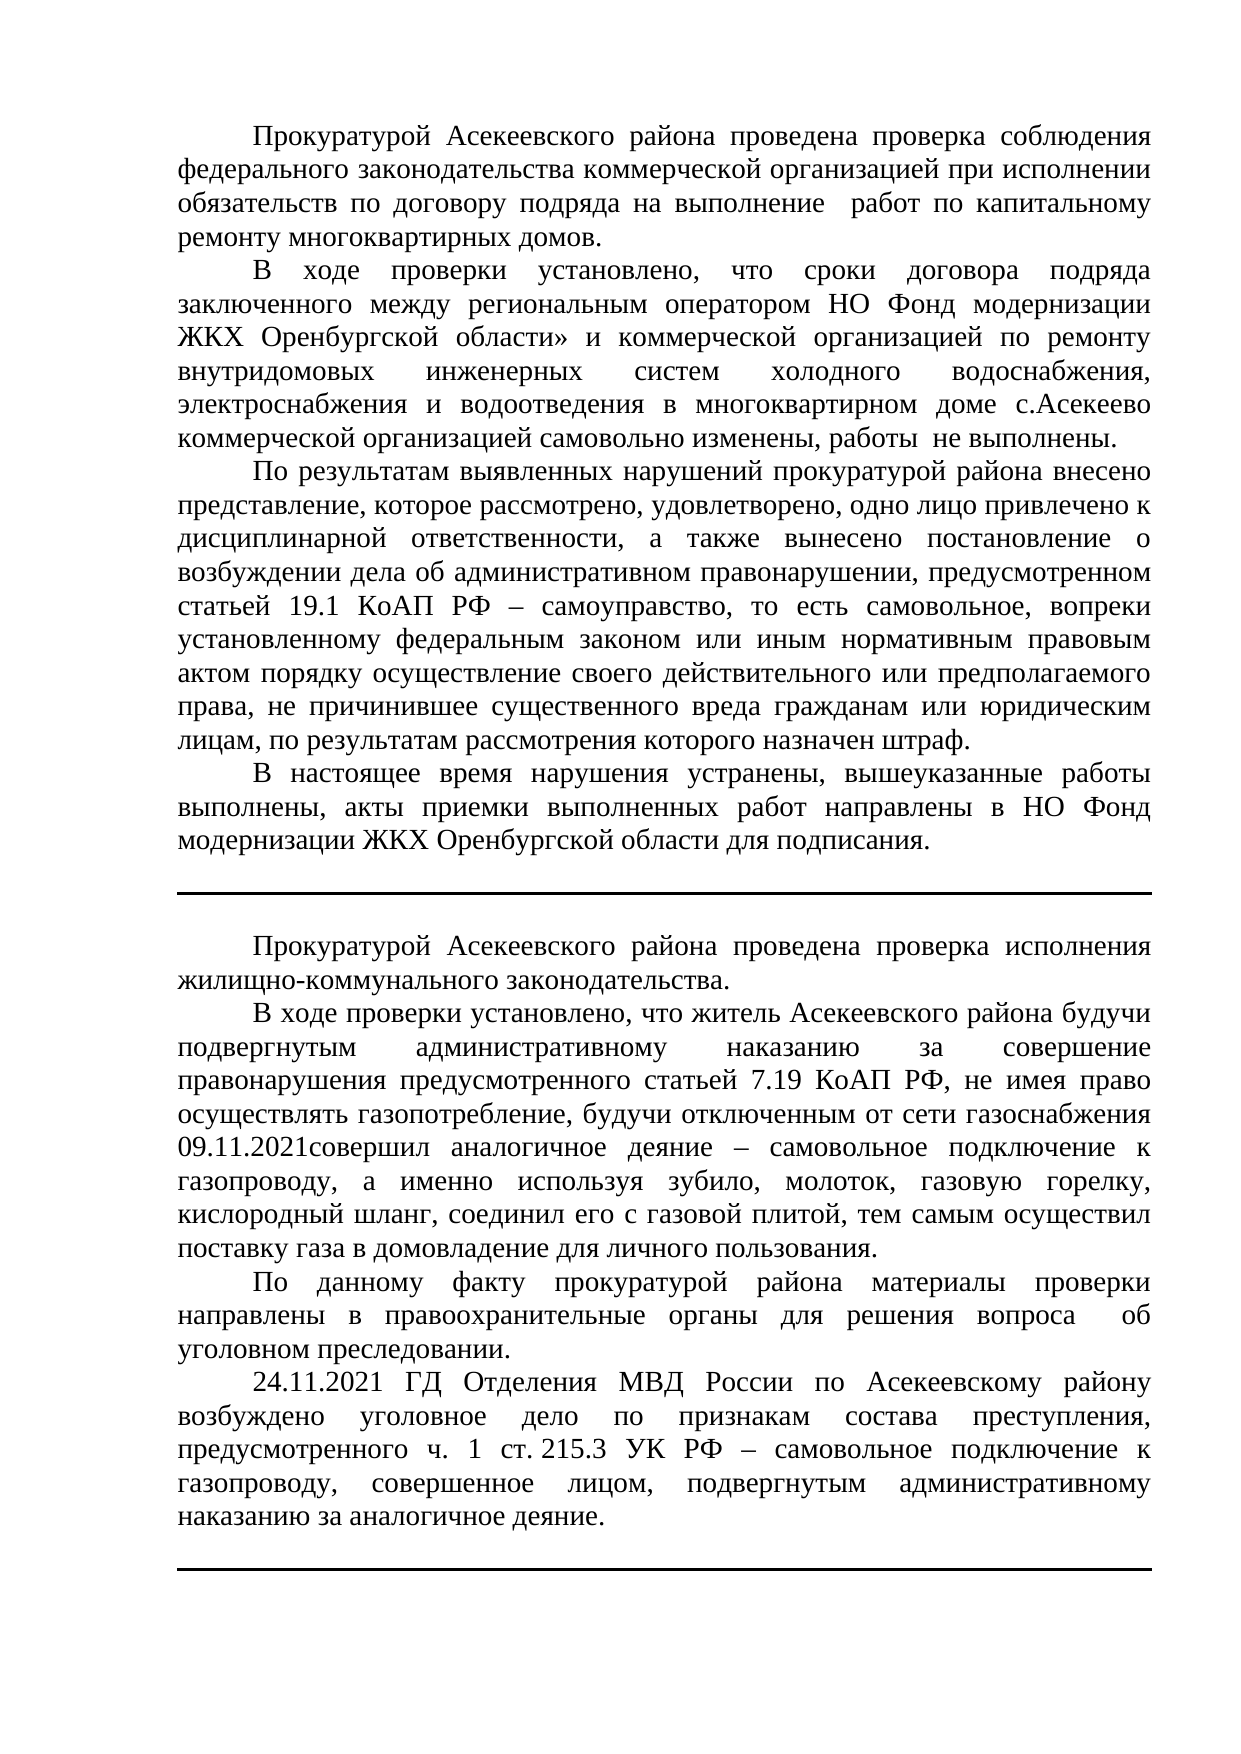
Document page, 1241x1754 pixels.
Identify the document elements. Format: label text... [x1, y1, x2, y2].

text По результатам выявленных нарушений прокуратурой района внесено представление, которое рассмотрено, удовлетворено, одно лицо привлечено к дисциплинарной ответственности, а также вынесено постановление о возбуждении дела об административном правонарушении, предусмотренном статьей 19.1 КоАП РФ – самоуправство, то есть самовольное, вопреки установленному федеральным законом или иным нормативным правовым актом порядку осуществление своего действительного или предполагаемого права, не причинившее существенного вреда гражданам или юридическим лицам, по результатам рассмотрения которого назначен штраф. [177, 453, 1152, 755]
text 24.11.2021 ГД Отделения МВД России по Асекеевскому району возбуждено уголовное дело по признакам состава преступления, предусмотренного ч. 1 ст. 215.3 УК РФ – самовольное подключение к газопроводу, совершенное лицом, подвергнутым административному наказанию за аналогичное деяние. [177, 1364, 1152, 1532]
text В ходе проверки установлено, что житель Асекеевского района будучи подвергнутым административному наказанию за совершение правонарушения предусмотренного статьей 7.19 КоАП РФ, не имея право осуществлять газопотребление, будучи отключенным от сети газоснабжения 09.11.2021совершил аналогичное деяние – самовольное подключение к газопроводу, а именно используя зубило, молоток, газовую горелку, кислородный шланг, соединил его с газовой плитой, тем самым осуществил поставку газа в домовладение для личного пользования. [177, 995, 1152, 1264]
text Прокуратурой Асекеевского района проведена проверка исполнения жилищно-коммунального законодательства. [177, 928, 1152, 995]
text Прокуратурой Асекеевского района проведена проверка соблюдения федерального законодательства коммерческой организацией при исполнении обязательств по договору подряда на выполнение работ по капитальному ремонту многоквартирных домов. [177, 118, 1152, 252]
text По данному факту прокуратурой района материалы проверки направлены в правоохранительные органы для решения вопроса об уголовном преследовании. [177, 1264, 1152, 1364]
text В настоящее время нарушения устранены, вышеуказанные работы выполнены, акты приемки выполненных работ направлены в НО Фонд модернизации ЖКХ Оренбургской области для подписания. [177, 755, 1152, 856]
text В ходе проверки установлено, что сроки договора подряда заключенного между региональным оператором НО Фонд модернизации ЖКХ Оренбургской области» и коммерческой организацией по ремонту внутридомовых инженерных систем холодного водоснабжения, электроснабжения и водоотведения в многоквартирном доме с.Асекеево коммерческой организацией самовольно изменены, работы не выполнены. [177, 252, 1152, 453]
